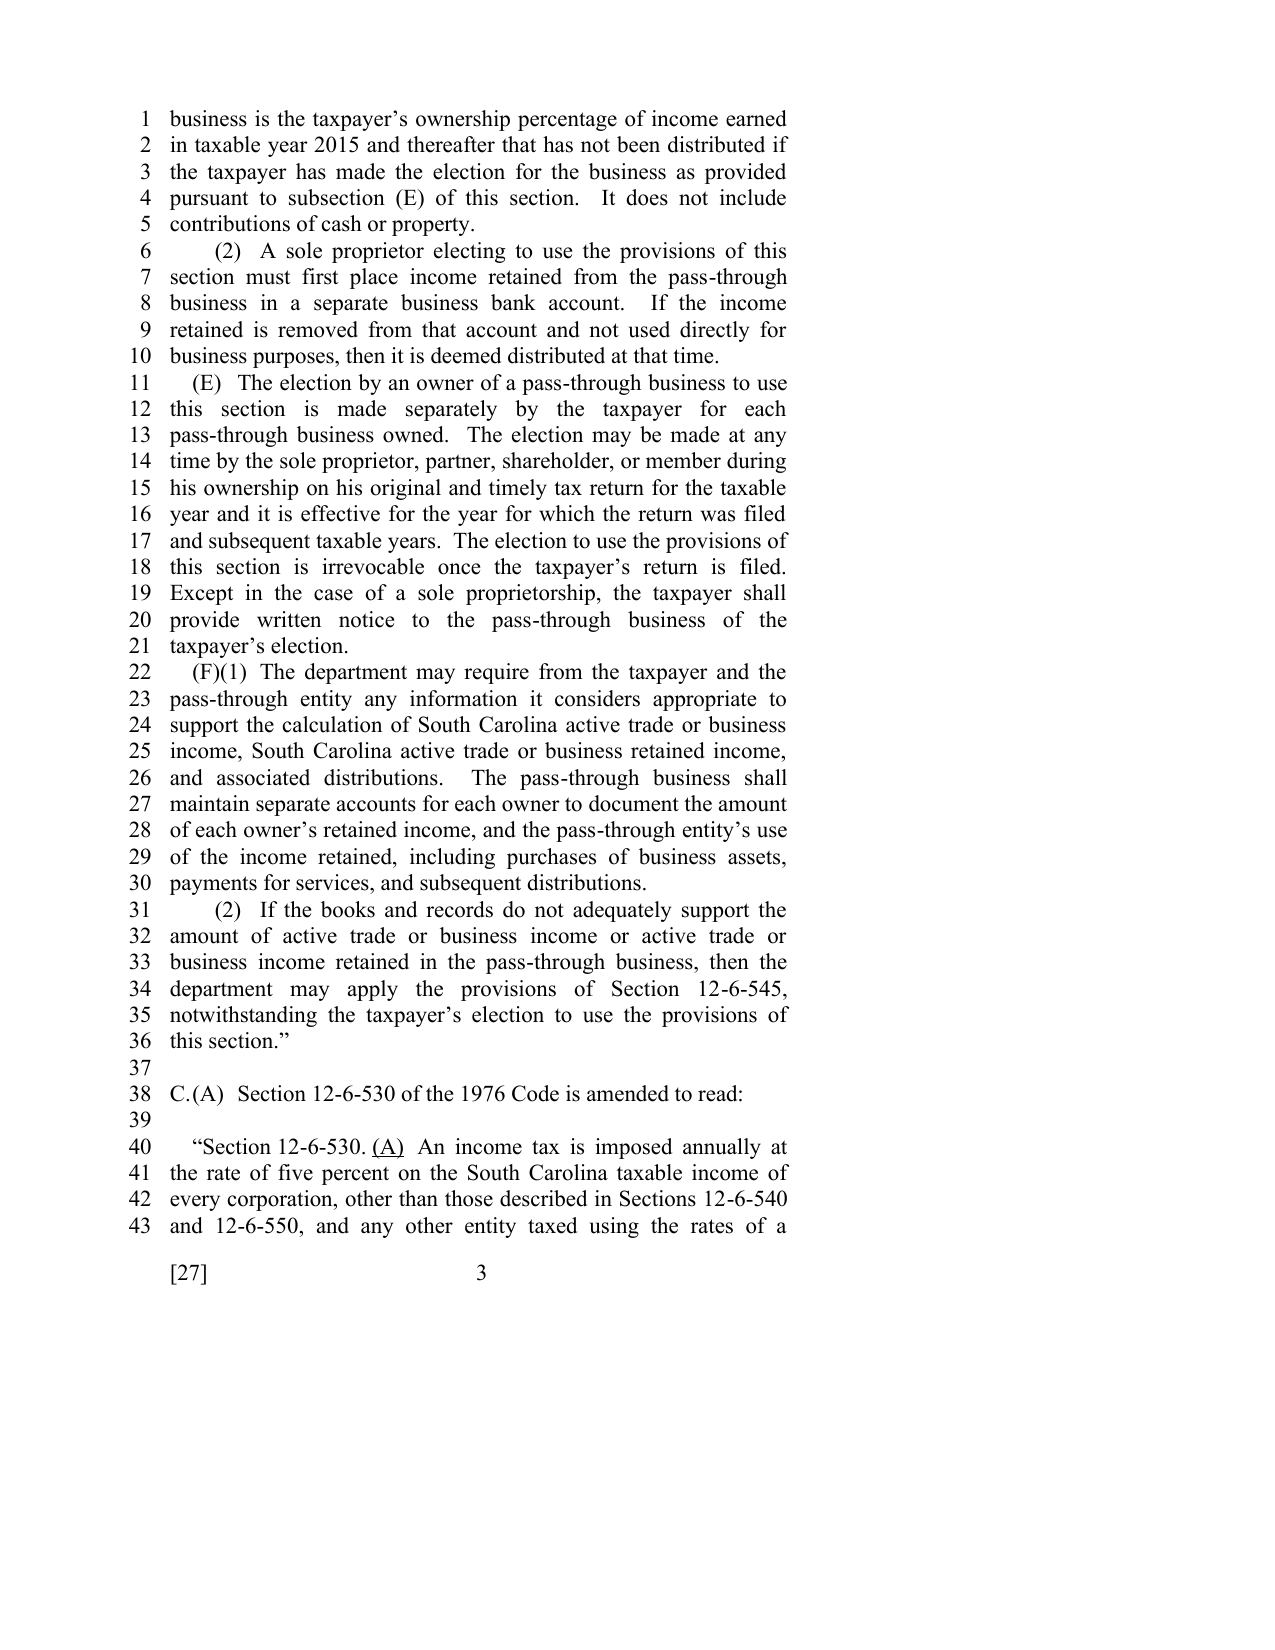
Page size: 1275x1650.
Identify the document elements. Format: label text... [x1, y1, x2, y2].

text (2) If the books and records do not adequately support the amount of active trade or business income or active trade or business income retained in the pass-through business, then the department may apply the provisions of Section 12-6-545, notwithstanding the taxpayer’s election to use the provisions of this section.” [169, 896, 787, 1054]
text C. (A) Section 12-6-530 of the 1976 Code is amended to read: [169, 1080, 787, 1106]
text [169, 1133, 787, 1238]
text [169, 105, 787, 237]
text (F)(1) The department may require from the taxpayer and the pass-through entity any information it considers appropriate to support the calculation of South Carolina active trade or business income, South Carolina active trade or business retained income, and associated distributions. The pass-through business shall maintain separate accounts for each owner to document the amount of each owner’s retained income, and the pass-through entity’s use of the income retained, including purchases of business assets, payments for services, and subsequent distributions. [169, 658, 787, 896]
text (E) The election by an owner of a pass-through business to use this section is made separately by the taxpayer for each pass-through business owned. The election may be made at any time by the sole proprietor, partner, shareholder, or member during his ownership on his original and timely tax return for the taxable year and it is effective for the year for which the return was filed and subsequent taxable years. The election to use the provisions of this section is irrevocable once the taxpayer’s return is filed. Except in the case of a sole proprietorship, the taxpayer shall provide written notice to the pass-through business of the taxpayer’s election. [169, 368, 787, 658]
text (2) A sole proprietor electing to use the provisions of this section must first place income retained from the pass-through business in a separate business bank account. If the income retained is removed from that account and not used directly for business purposes, then it is deemed distributed at that time. [169, 237, 787, 368]
